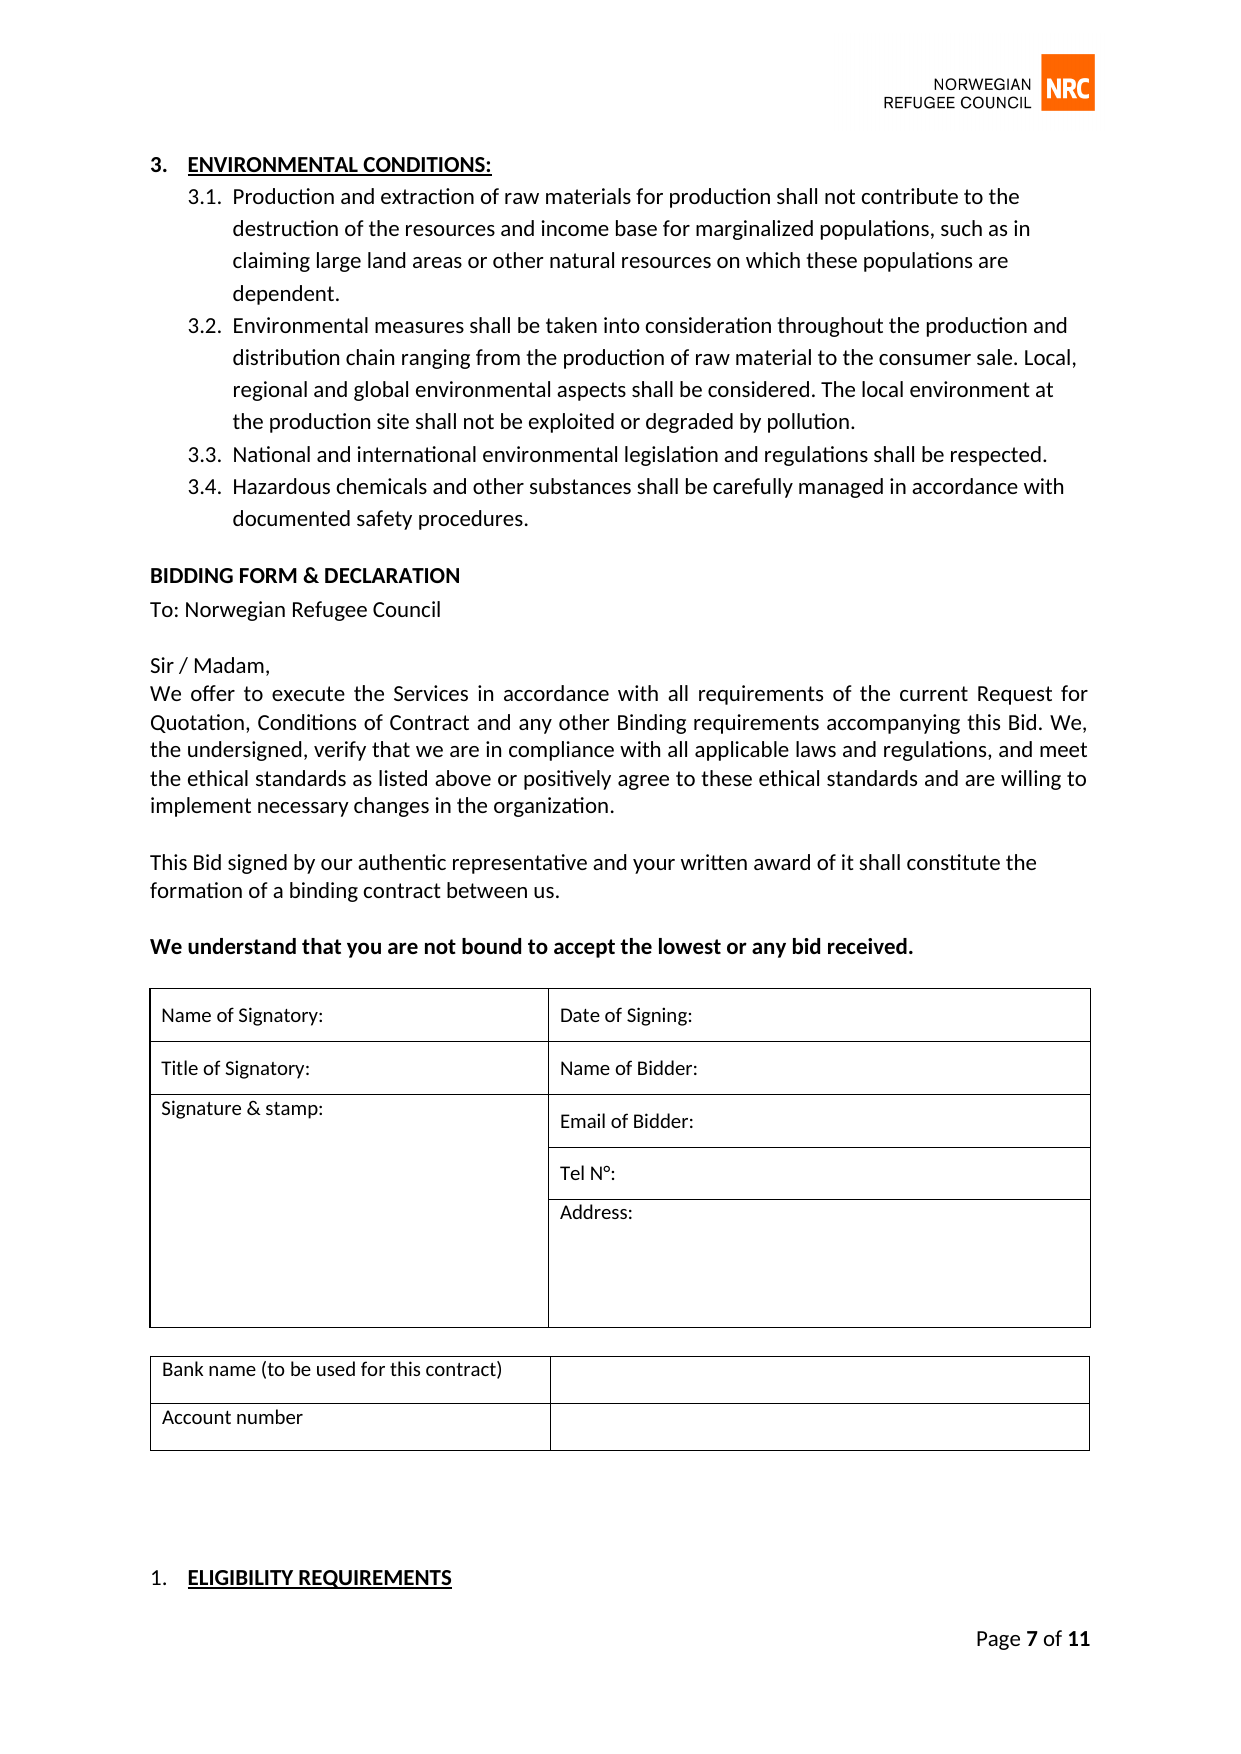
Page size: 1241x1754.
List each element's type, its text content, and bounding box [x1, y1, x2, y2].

list Hazardous chemicals and other substances shall be carefully managed in accordance with documented safety procedures. [187, 472, 1090, 532]
text BIDDING FORM & DECLARATION [150, 561, 1090, 589]
table_cell Title of Signatory: [151, 1042, 548, 1094]
table_cell Address: [549, 1200, 1090, 1327]
text We offer to execute the Services in accordance with all requirements of the current Request for Quotation, Conditions of Contract and any other Binding requirements accompanying this Bid. We, the undersigned, verify that we are in compliance with all applicable laws and regulations, and meet the ethical standards as listed above or positively agree to these ethical standards and are willing to implement necessary changes in the organization. [150, 679, 1090, 820]
list ENVIRONMENTAL CONDITIONS: [150, 150, 1090, 178]
list Environmental measures shall be taken into consideration throughout the production and distribution chain ranging from the production of raw material to the consumer sale. Local, regional and global environmental aspects shall be considered. The local environment at the production site shall not be exploited or degraded by pollution. [187, 311, 1090, 436]
text To: Norwegian Refugee Council [150, 596, 1090, 623]
table_cell Name of Bidder: [549, 1042, 1090, 1094]
table_cell Signature & stamp: [151, 1095, 548, 1327]
table_header [551, 1357, 1089, 1403]
table_header Name of Signatory: [151, 989, 548, 1041]
list National and international environmental legislation and regulations shall be respected. [187, 440, 1090, 468]
text This Bid signed by our authentic representative and your written award of it shall constitute the formation of a binding contract between us. [150, 848, 1086, 904]
table_cell Account number [151, 1404, 550, 1450]
table_cell [551, 1404, 1089, 1450]
table_cell Email of Bidder: [549, 1095, 1090, 1147]
text Sir / Madam, [150, 652, 1090, 679]
table_header Date of Signing: [549, 989, 1090, 1041]
table_header Bank name (to be used for this contract) [151, 1357, 550, 1403]
text We understand that you are not bound to accept the lowest or any bid received. [150, 932, 1090, 960]
list ELIGIBILITY REQUIREMENTS [150, 1563, 1090, 1591]
list Production and extraction of raw materials for production shall not contribute to the destruction of the resources and income base for marginalized populations, such as in claiming large land areas or other natural resources on which these populations are dependent. [187, 182, 1090, 307]
table_cell Tel N°: [549, 1148, 1090, 1198]
